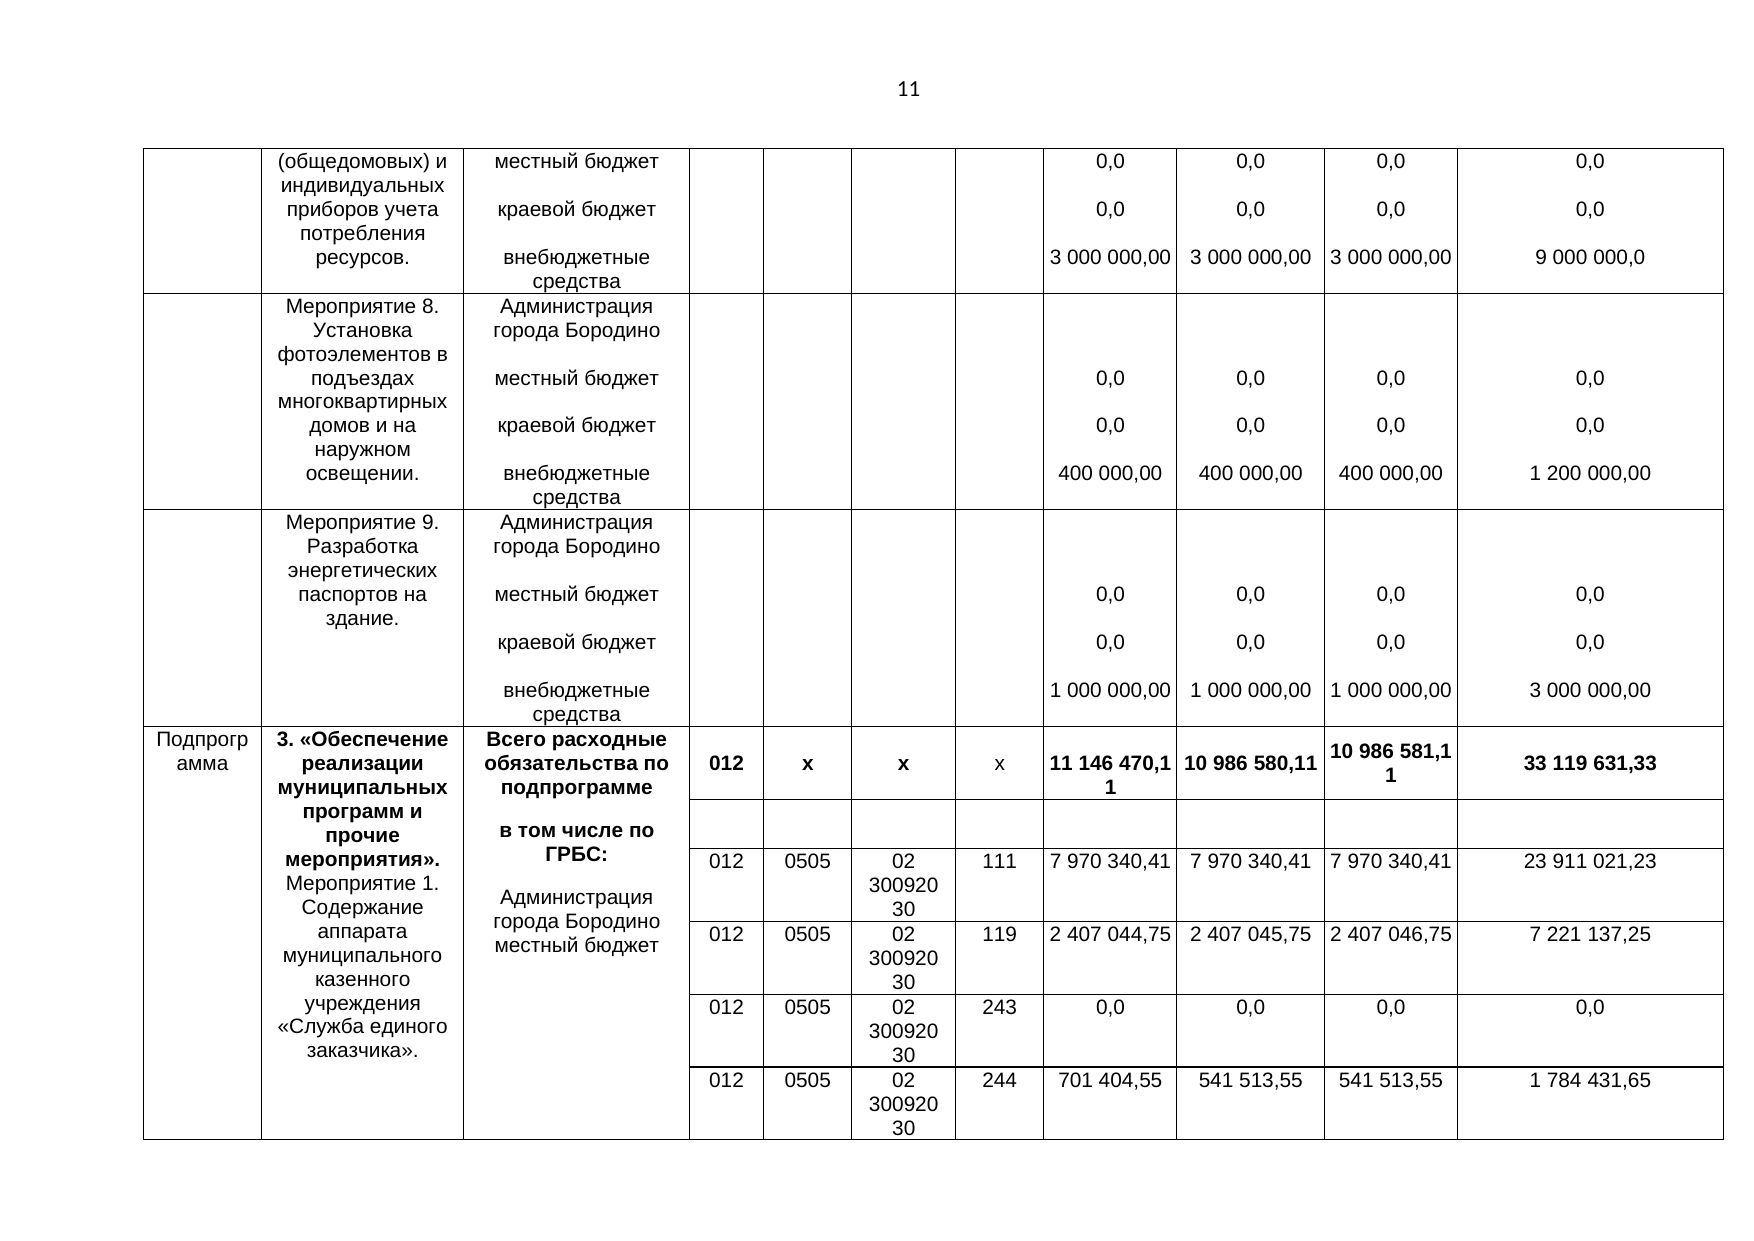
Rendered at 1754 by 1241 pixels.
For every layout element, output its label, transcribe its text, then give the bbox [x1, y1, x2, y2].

table_cell 10 986 580,11 [1177, 727, 1324, 799]
table_cell 7 221 137,25 [1458, 922, 1723, 993]
table_cell 0,0 0,0 1 000 000,00 [1325, 510, 1457, 726]
table_cell [1458, 800, 1723, 848]
table_cell 23 911 021,23 [1458, 849, 1723, 921]
table_cell 0,0 0,0 1 200 000,00 [1458, 294, 1723, 509]
table_cell 0,0 0,0 1 000 000,00 [1177, 510, 1324, 726]
table_cell [764, 510, 851, 726]
table_cell 0230092030 [852, 922, 955, 993]
table_cell [144, 294, 261, 509]
table_cell 012 [690, 849, 763, 921]
table_cell 11 146 470,11 [1044, 727, 1176, 799]
table_cell 0,0 [1044, 995, 1176, 1066]
table_cell 10 986 581,11 [1325, 727, 1457, 799]
table_cell [764, 294, 851, 509]
table_cell [852, 149, 955, 292]
table_cell 012 [690, 995, 763, 1066]
table_cell [144, 510, 261, 726]
table_cell 2 407 046,75 [1325, 922, 1457, 993]
table_cell Мероприятие 8. Установка фотоэлементов в подъездах многоквартирных домов и на наружном освещении. [262, 294, 463, 509]
table_cell 012 [690, 922, 763, 993]
table_cell [956, 149, 1043, 292]
table_cell 0,0 0,0 400 000,00 [1044, 294, 1176, 509]
table_cell 111 [956, 849, 1043, 921]
table_cell 0230092030 [852, 995, 955, 1066]
table_cell 0230092030 [852, 1068, 955, 1139]
table_cell Администрация города Бородино местный бюджет краевой бюджет внебюджетные средства [464, 510, 689, 726]
table_cell 7 970 340,41 [1044, 849, 1176, 921]
table_cell 2 407 044,75 [1044, 922, 1176, 993]
table_cell 0,0 [1458, 995, 1723, 1066]
table_cell [690, 294, 763, 509]
table_cell 0,0 0,0 9 000 000,0 [1458, 149, 1723, 292]
table_cell 0505 [764, 849, 851, 921]
table_cell 012 [690, 727, 763, 799]
table_cell 0,0 0,0 1 000 000,00 [1044, 510, 1176, 726]
table_cell [144, 149, 261, 292]
table_cell 0505 [764, 1068, 851, 1139]
table_cell 0505 [764, 922, 851, 993]
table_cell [1325, 149, 1457, 292]
table_cell [690, 510, 763, 726]
table_cell 7 970 340,41 [1325, 849, 1457, 921]
table_cell 0230092030 [852, 849, 955, 921]
table_cell [690, 149, 763, 292]
table_cell 2 407 045,75 [1177, 922, 1324, 993]
table_cell 541 513,55 [1325, 1068, 1457, 1139]
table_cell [262, 149, 463, 292]
table_cell 0,0 [1177, 995, 1324, 1066]
table_cell 3. «Обеспечение реализации муниципальных программ и прочие мероприятия». Мероприятие 1. Содержание аппарата муниципального казенного учреждения «Служба единого заказчика». [262, 727, 463, 1139]
table_cell 244 [956, 1068, 1043, 1139]
table_cell 0,0 [1325, 995, 1457, 1066]
table_cell [852, 294, 955, 509]
table_cell 7 970 340,41 [1177, 849, 1324, 921]
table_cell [1044, 149, 1176, 292]
table_cell 33 119 631,33 [1458, 727, 1723, 799]
table_cell х [956, 727, 1043, 799]
table_cell х [852, 727, 955, 799]
table_cell Мероприятие 9. Разработка энергетических паспортов на здание. [262, 510, 463, 726]
table_cell Всего расходные обязательства по подпрограмме в том числе по ГРБС: Администрация города Бородино местный бюджет [464, 727, 689, 1139]
table_cell [956, 294, 1043, 509]
table_cell Администрация города Бородино местный бюджет краевой бюджет внебюджетные средства [464, 294, 689, 509]
table_cell [690, 800, 763, 848]
table_cell [852, 800, 955, 848]
table_cell [852, 510, 955, 726]
table_cell 0505 [764, 995, 851, 1066]
table_cell [764, 149, 851, 292]
table_cell [1325, 800, 1457, 848]
table_cell 243 [956, 995, 1043, 1066]
table_cell Подпрограмма [144, 727, 261, 1139]
table_cell 0,0 0,0 400 000,00 [1325, 294, 1457, 509]
table_cell [1044, 800, 1176, 848]
table_cell х [764, 727, 851, 799]
table_cell 0,0 0,0 3 000 000,00 [1458, 510, 1723, 726]
table_cell 701 404,55 [1044, 1068, 1176, 1139]
table_cell [764, 800, 851, 848]
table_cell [1177, 149, 1324, 292]
table_cell [1177, 800, 1324, 848]
table_cell 1 784 431,65 [1458, 1068, 1723, 1139]
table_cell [464, 149, 689, 292]
table_cell [956, 800, 1043, 848]
table_cell 012 [690, 1068, 763, 1139]
table_cell 541 513,55 [1177, 1068, 1324, 1139]
table_cell 0,0 0,0 400 000,00 [1177, 294, 1324, 509]
table_cell [956, 510, 1043, 726]
table_cell 119 [956, 922, 1043, 993]
